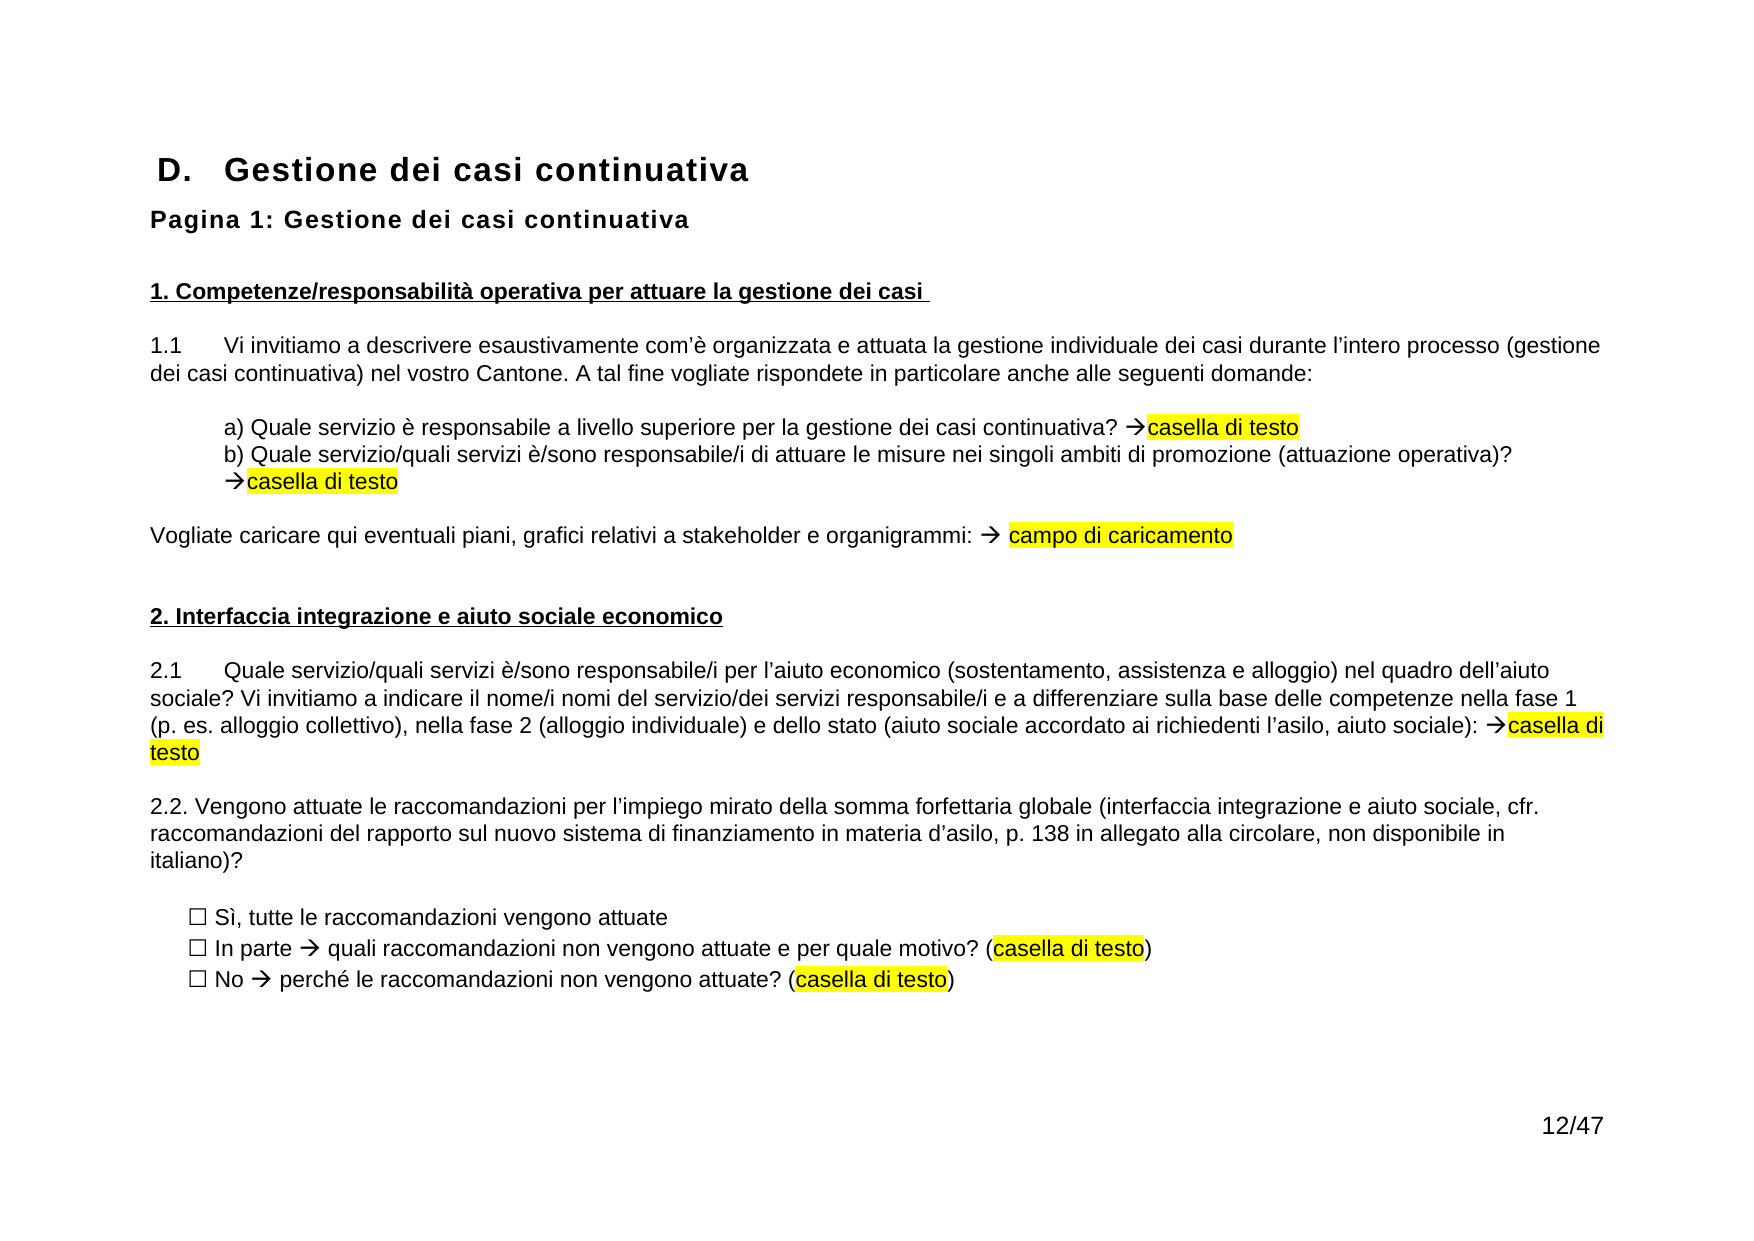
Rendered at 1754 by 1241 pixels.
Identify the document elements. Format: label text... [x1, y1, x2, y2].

text Vogliate caricare qui eventuali piani, grafici relativi a stakeholder e organigrammi: campo di caricamento [150, 521, 1604, 548]
text 2. Interfaccia integrazione e aiuto sociale economico [150, 603, 1604, 630]
text 2.2. Vengono attuate le raccomandazioni per l’impiego mirato della somma forfettaria globale (interfaccia integrazione e aiuto sociale, cfr. raccomandazioni del rapporto sul nuovo sistema di finanziamento in materia d’asilo, p. 138 in allegato alla circolare, non disponibile in italiano)? [150, 792, 1604, 873]
text ☐ No perché le raccomandazioni non vengono attuate? (casella di testo) [187, 963, 1604, 994]
text 1. Competenze/responsabilità operativa per attuare la gestione dei casi [150, 278, 1604, 305]
list Quale servizio/quali servizi è/sono responsabile/i per l’aiuto economico (sostentamento, assistenza e alloggio) nel quadro dell’aiuto sociale? Vi invitiamo a indicare il nome/i nomi del servizio/dei servizi responsabile/i e a differenziare sulla base delle competenze nella fase 1 (p. es. alloggio collettivo), nella fase 2 (alloggio individuale) e dello stato (aiuto sociale accordato ai richiedenti l’asilo, aiuto sociale): casella di testo [150, 657, 1604, 765]
list b) Quale servizio/quali servizi è/sono responsabile/i di attuare le misure nei singoli ambiti di promozione (attuazione operativa)? casella di testo [224, 440, 1604, 494]
subtitle Gestione dei casi continuativa [157, 150, 1604, 188]
list a) Quale servizio è responsabile a livello superiore per la gestione dei casi continuativa? casella di testo [224, 413, 1604, 440]
list Vi invitiamo a descrivere esaustivamente com’è organizzata e attuata la gestione individuale dei casi durante l’intero processo (gestione dei casi continuativa) nel vostro Cantone. A tal fine vogliate rispondete in particolare anche alle seguenti domande: [150, 332, 1604, 386]
text ☐ In parte quali raccomandazioni non vengono attuate e per quale motivo? (casella di testo) [187, 932, 1604, 963]
text ☐ Sì, tutte le raccomandazioni vengono attuate [187, 901, 1604, 932]
subtitle Pagina 1: Gestione dei casi continuativa [150, 205, 1604, 234]
